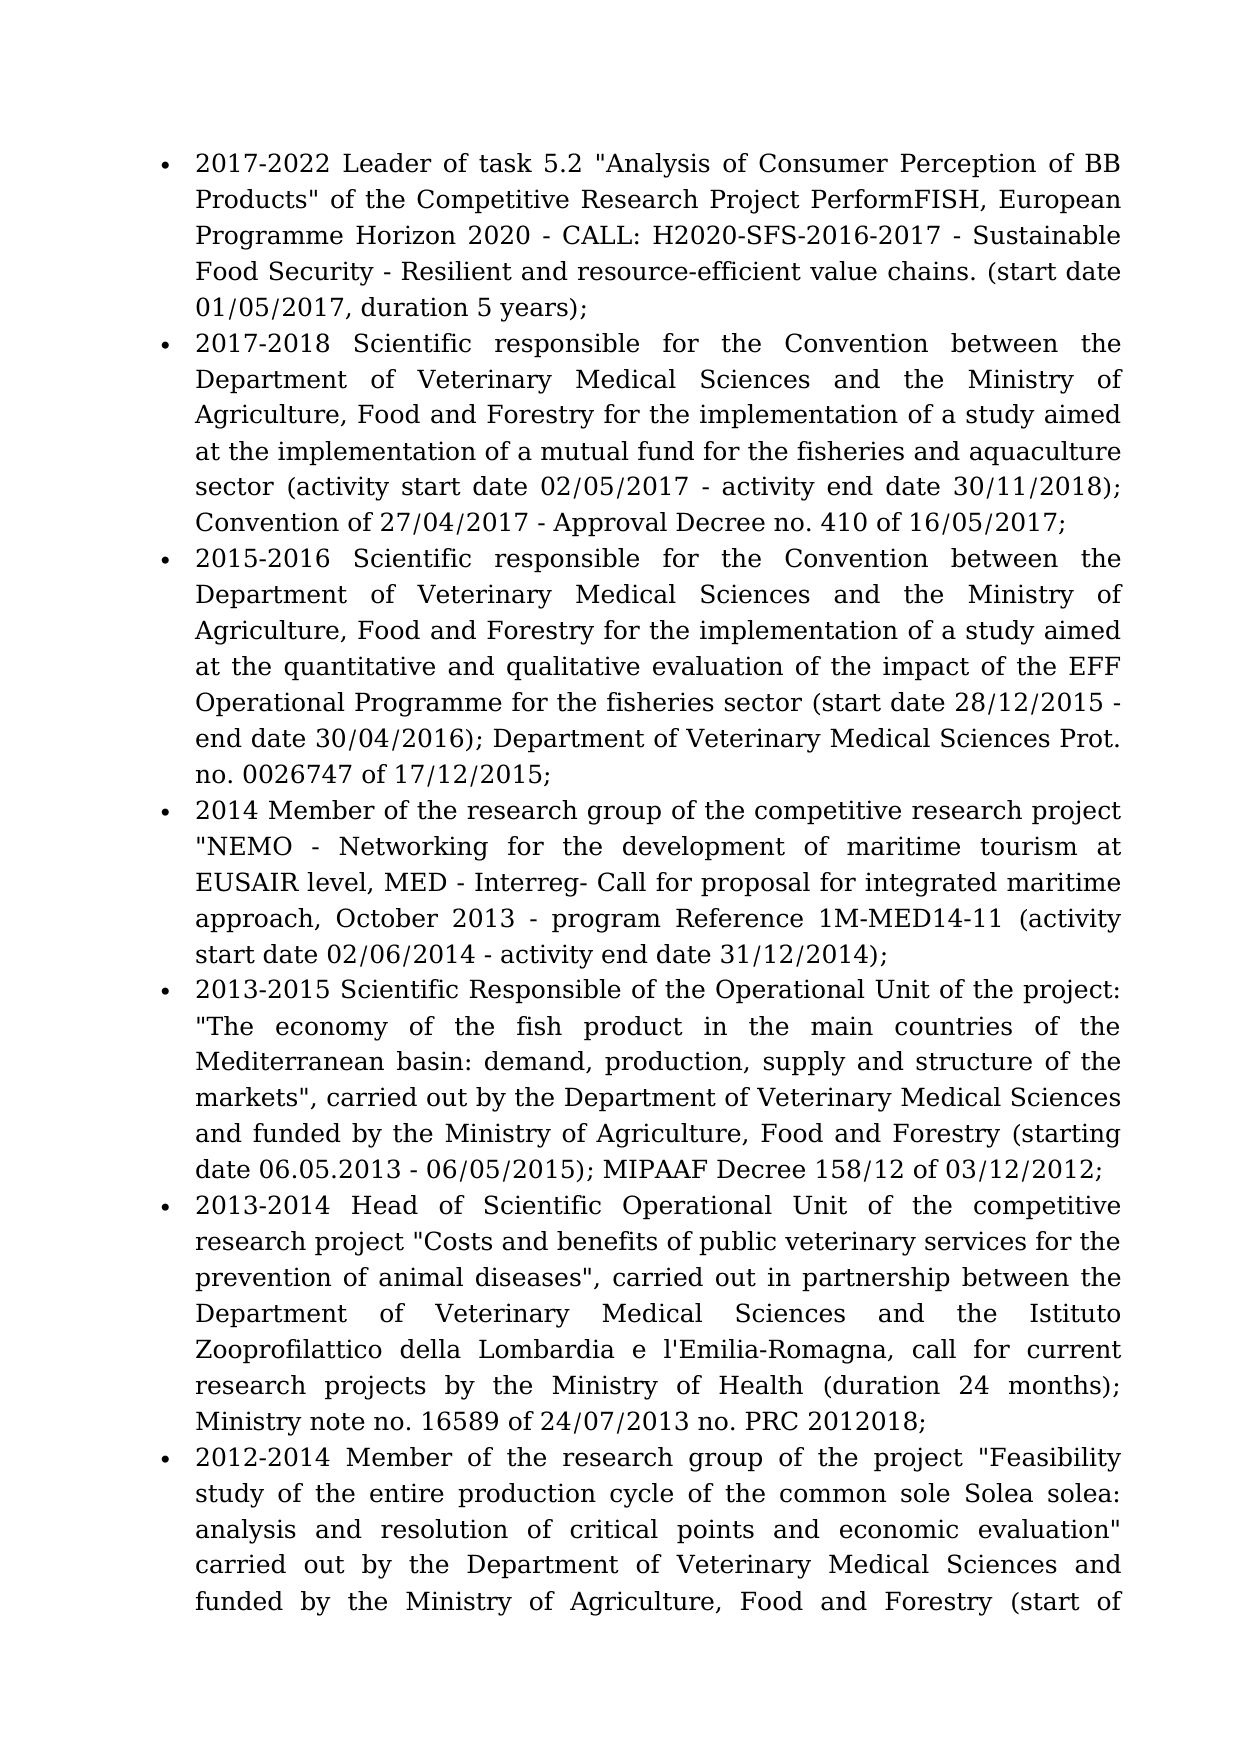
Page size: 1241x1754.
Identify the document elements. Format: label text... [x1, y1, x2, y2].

list 2015-2016 Scientific responsible for the Convention between the Department of Veterinary Medical Sciences and the Ministry of Agriculture, Food and Forestry for the implementation of a study aimed at the quantitative and qualitative evaluation of the impact of the EFF Operational Programme for the fisheries sector (start date 28/12/2015 - end date 30/04/2016); Department of Veterinary Medical Sciences Prot. no. 0026747 of 17/12/2015; [159, 543, 1122, 788]
list 2013-2015 Scientific Responsible of the Operational Unit of the project: "The economy of the fish product in the main countries of the Mediterranean basin: demand, production, supply and structure of the markets", carried out by the Department of Veterinary Medical Sciences and funded by the Ministry of Agriculture, Food and Forestry (starting date 06.05.2013 - 06/05/2015); MIPAAF Decree 158/12 of 03/12/2012; [159, 974, 1122, 1184]
list 2013-2014 Head of Scientific Operational Unit of the competitive research project "Costs and benefits of public veterinary services for the prevention of animal diseases", carried out in partnership between the Department of Veterinary Medical Sciences and the Istituto Zooprofilattico della Lombardia e l'Emilia-Romagna, call for current research projects by the Ministry of Health (duration 24 months); Ministry note no. 16589 of 24/07/2013 no. PRC 2012018; [159, 1190, 1122, 1435]
list 2014 Member of the research group of the competitive research project "NEMO - Networking for the development of maritime tourism at EUSAIR level, MED - Interreg- Call for proposal for integrated maritime approach, October 2013 - program Reference 1M-MED14-11 (activity start date 02/06/2014 - activity end date 31/12/2014); [159, 794, 1122, 968]
list 2017-2022 Leader of task 5.2 "Analysis of Consumer Perception of BB Products" of the Competitive Research Project PerformFISH, European Programme Horizon 2020 - CALL: H2020-SFS-2016-2017 - Sustainable Food Security - Resilient and resource-efficient value chains. (start date 01/05/2017, duration 5 years); [159, 148, 1122, 321]
list 2017-2018 Scientific responsible for the Convention between the Department of Veterinary Medical Sciences and the Ministry of Agriculture, Food and Forestry for the implementation of a study aimed at the implementation of a mutual fund for the fisheries and aquaculture sector (activity start date 02/05/2017 - activity end date 30/11/2018); Convention of 27/04/2017 - Approval Decree no. 410 of 16/05/2017; [159, 327, 1122, 537]
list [159, 1441, 1122, 1615]
